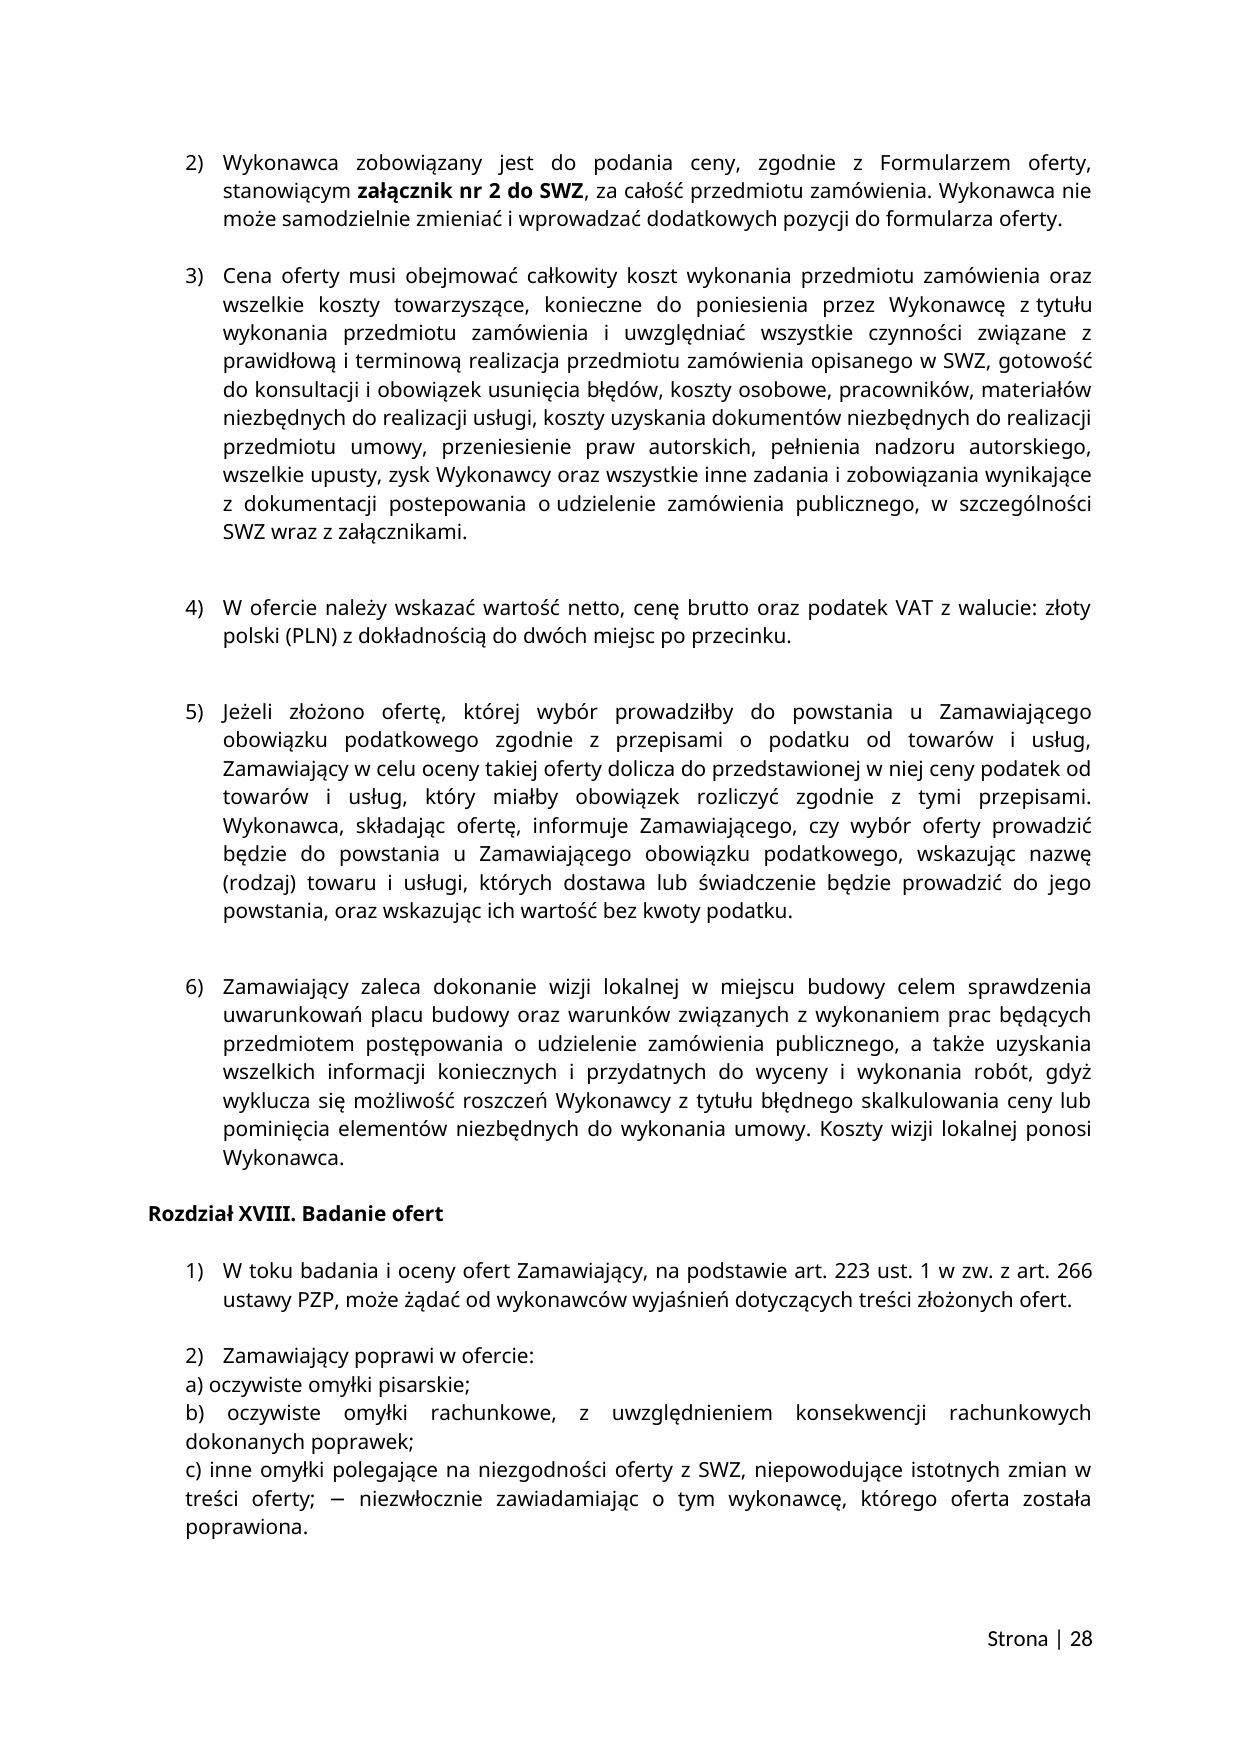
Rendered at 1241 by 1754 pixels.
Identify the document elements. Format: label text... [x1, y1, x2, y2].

list Zamawiający zaleca dokonanie wizji lokalnej w miejscu budowy celem sprawdzenia uwarunkowań placu budowy oraz warunków związanych z wykonaniem prac będących przedmiotem postępowania o udzielenie zamówienia publicznego, a także uzyskania wszelkich informacji koniecznych i przydatnych do wyceny i wykonania robót, gdyż wyklucza się możliwość roszczeń Wykonawcy z tytułu błędnego skalkulowania ceny lub pominięcia elementów niezbędnych do wykonania umowy. Koszty wizji lokalnej ponosi Wykonawca. [185, 972, 1093, 1171]
list W ofercie należy wskazać wartość netto, cenę brutto oraz podatek VAT z walucie: złoty polski (PLN) z dokładnością do dwóch miejsc po przecinku. [185, 593, 1093, 650]
text a) oczywiste omyłki pisarskie; [148, 1370, 1093, 1398]
text Rozdział XVIII. Badanie ofert [148, 1199, 1093, 1228]
text b) oczywiste omyłki rachunkowe, z uwzględnieniem konsekwencji rachunkowych dokonanych poprawek; [185, 1398, 1093, 1455]
list Wykonawca zobowiązany jest do podania ceny, zgodnie z Formularzem oferty, stanowiącym załącznik nr 2 do SWZ, za całość przedmiotu zamówienia. Wykonawca nie może samodzielnie zmieniać i wprowadzać dodatkowych pozycji do formularza oferty. [185, 148, 1093, 233]
text c) inne omyłki polegające na niezgodności oferty z SWZ, niepowodujące istotnych zmian w treści oferty; − niezwłocznie zawiadamiając o tym wykonawcę, którego oferta została poprawiona. [185, 1455, 1093, 1541]
list W toku badania i oceny ofert Zamawiający, na podstawie art. 223 ust. 1 w zw. z art. 266 ustawy PZP, może żądać od wykonawców wyjaśnień dotyczących treści złożonych ofert. [185, 1256, 1093, 1313]
list Zamawiający poprawi w ofercie: [185, 1342, 1093, 1370]
list Jeżeli złożono ofertę, której wybór prowadziłby do powstania u Zamawiającego obowiązku podatkowego zgodnie z przepisami o podatku od towarów i usług, Zamawiający w celu oceny takiej oferty dolicza do przedstawionej w niej ceny podatek od towarów i usług, który miałby obowiązek rozliczyć zgodnie z tymi przepisami. Wykonawca, składając ofertę, informuje Zamawiającego, czy wybór oferty prowadzić będzie do powstania u Zamawiającego obowiązku podatkowego, wskazując nazwę (rodzaj) towaru i usługi, których dostawa lub świadczenie będzie prowadzić do jego powstania, oraz wskazując ich wartość bez kwoty podatku. [185, 697, 1093, 925]
list Cena oferty musi obejmować całkowity koszt wykonania przedmiotu zamówienia oraz wszelkie koszty towarzyszące, konieczne do poniesienia przez Wykonawcę z tytułu wykonania przedmiotu zamówienia i uwzględniać wszystkie czynności związane z prawidłową i terminową realizacja przedmiotu zamówienia opisanego w SWZ, gotowość do konsultacji i obowiązek usunięcia błędów, koszty osobowe, pracowników, materiałów niezbędnych do realizacji usługi, koszty uzyskania dokumentów niezbędnych do realizacji przedmiotu umowy, przeniesienie praw autorskich, pełnienia nadzoru autorskiego, wszelkie upusty, zysk Wykonawcy oraz wszystkie inne zadania i zobowiązania wynikające z dokumentacji postepowania o udzielenie zamówienia publicznego, w szczególności SWZ wraz z załącznikami. [185, 261, 1093, 546]
